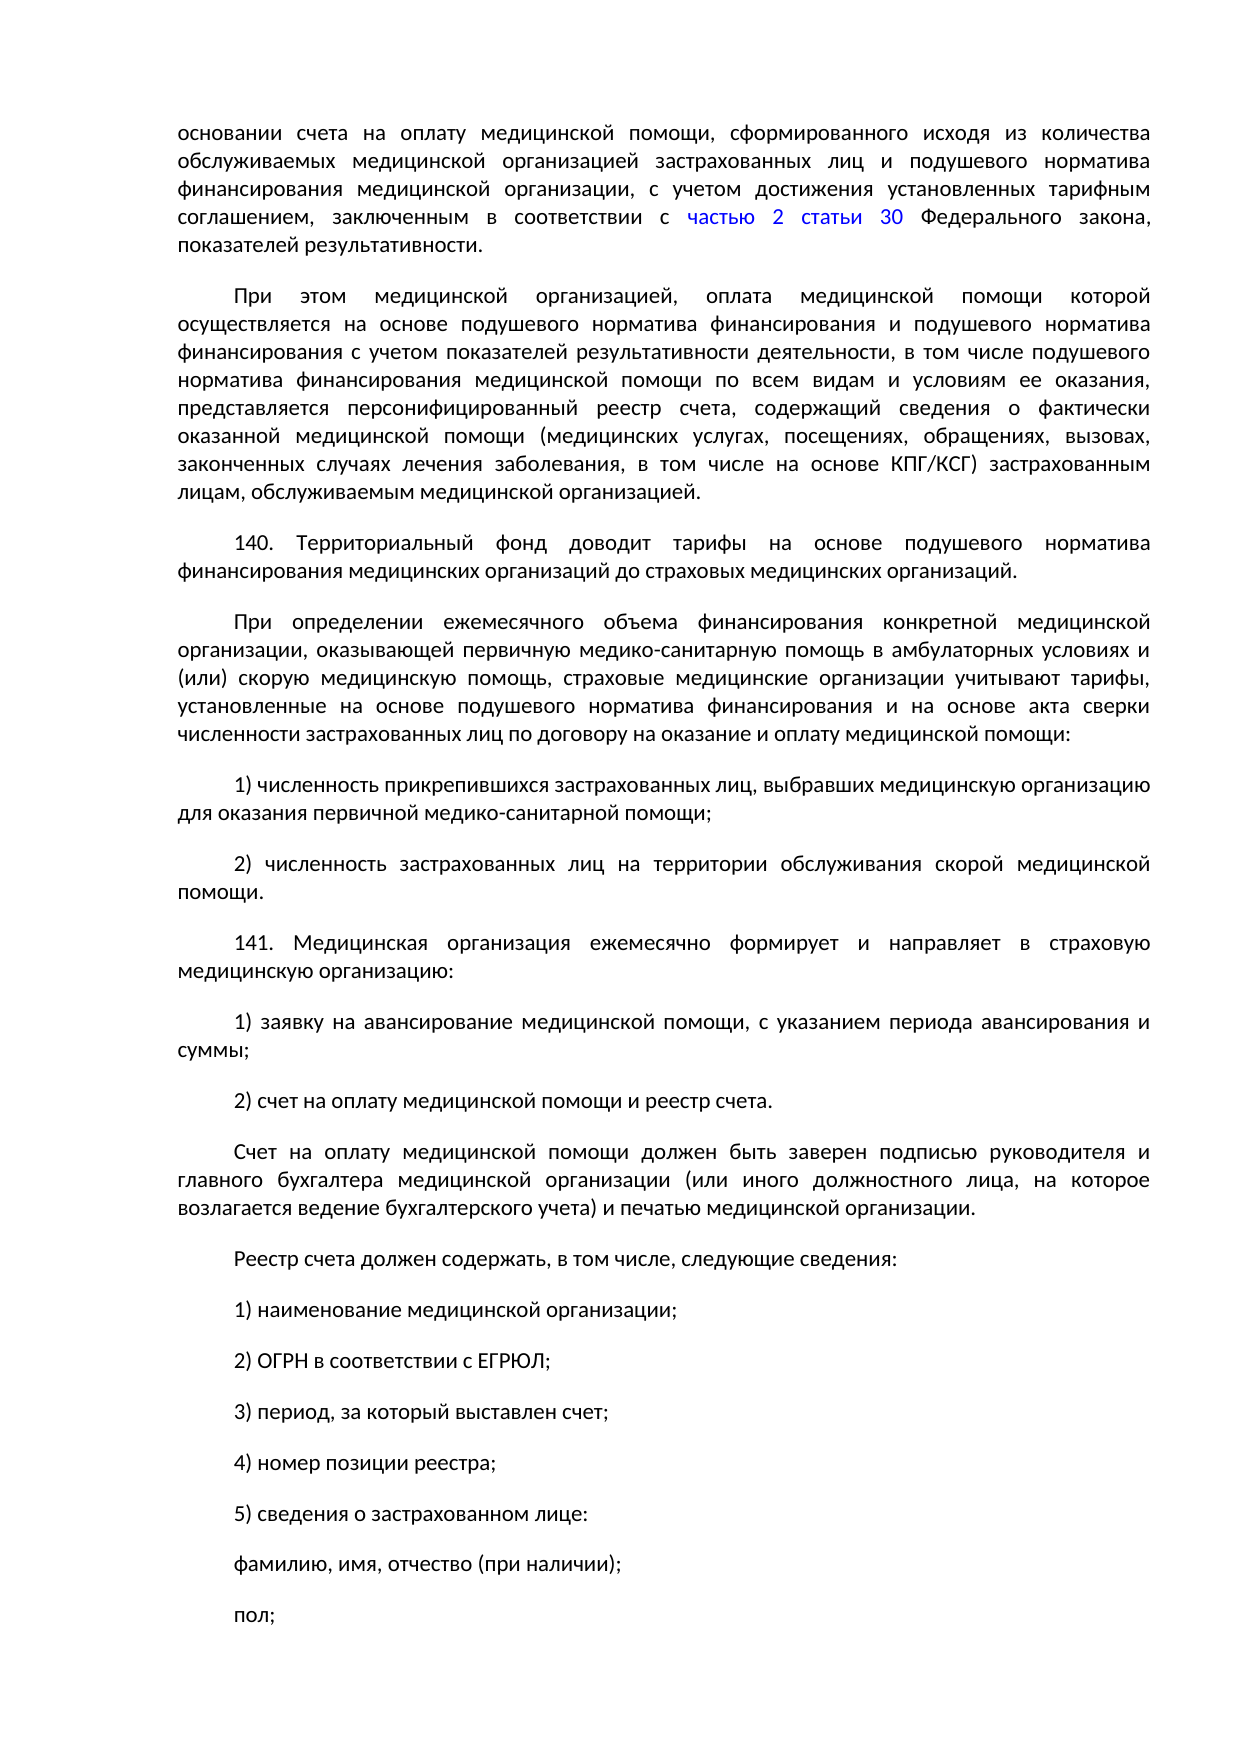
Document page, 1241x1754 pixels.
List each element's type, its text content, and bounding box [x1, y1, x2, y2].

text 1) наименование медицинской организации; [177, 1295, 1152, 1323]
text 5) сведения о застрахованном лице: [177, 1499, 1152, 1527]
text Счет на оплату медицинской помощи должен быть заверен подписью руководителя и главного бухгалтера медицинской организации (или иного должностного лица, на которое возлагается ведение бухгалтерского учета) и печатью медицинской организации. [177, 1137, 1152, 1221]
text фамилию, имя, отчество (при наличии); [177, 1549, 1152, 1578]
text 2) численность застрахованных лиц на территории обслуживания скорой медицинской помощи. [177, 849, 1152, 905]
text 1) численность прикрепившихся застрахованных лиц, выбравших медицинскую организацию для оказания первичной медико-санитарной помощи; [177, 770, 1152, 826]
text 4) номер позиции реестра; [177, 1448, 1152, 1476]
text пол; [177, 1601, 1152, 1628]
text 3) период, за который выставлен счет; [177, 1397, 1152, 1425]
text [177, 118, 1152, 258]
text Реестр счета должен содержать, в том числе, следующие сведения: [177, 1244, 1152, 1272]
text 140. Территориальный фонд доводит тарифы на основе подушевого норматива финансирования медицинских организаций до страховых медицинских организаций. [177, 528, 1152, 584]
text 1) заявку на авансирование медицинской помощи, с указанием периода авансирования и суммы; [177, 1007, 1152, 1063]
text 2) ОГРН в соответствии с ЕГРЮЛ; [177, 1346, 1152, 1374]
text При этом медицинской организацией, оплата медицинской помощи которой осуществляется на основе подушевого норматива финансирования и подушевого норматива финансирования с учетом показателей результативности деятельности, в том числе подушевого норматива финансирования медицинской помощи по всем видам и условиям ее оказания, представляется персонифицированный реестр счета, содержащий сведения о фактически оказанной медицинской помощи (медицинских услугах, посещениях, обращениях, вызовах, законченных случаях лечения заболевания, в том числе на основе КПГ/КСГ) застрахованным лицам, обслуживаемым медицинской организацией. [177, 281, 1152, 505]
text 2) счет на оплату медицинской помощи и реестр счета. [177, 1086, 1152, 1114]
text 141. Медицинская организация ежемесячно формирует и направляет в страховую медицинскую организацию: [177, 928, 1152, 984]
text При определении ежемесячного объема финансирования конкретной медицинской организации, оказывающей первичную медико-санитарную помощь в амбулаторных условиях и (или) скорую медицинскую помощь, страховые медицинские организации учитывают тарифы, установленные на основе подушевого норматива финансирования и на основе акта сверки численности застрахованных лиц по договору на оказание и оплату медицинской помощи: [177, 607, 1152, 747]
